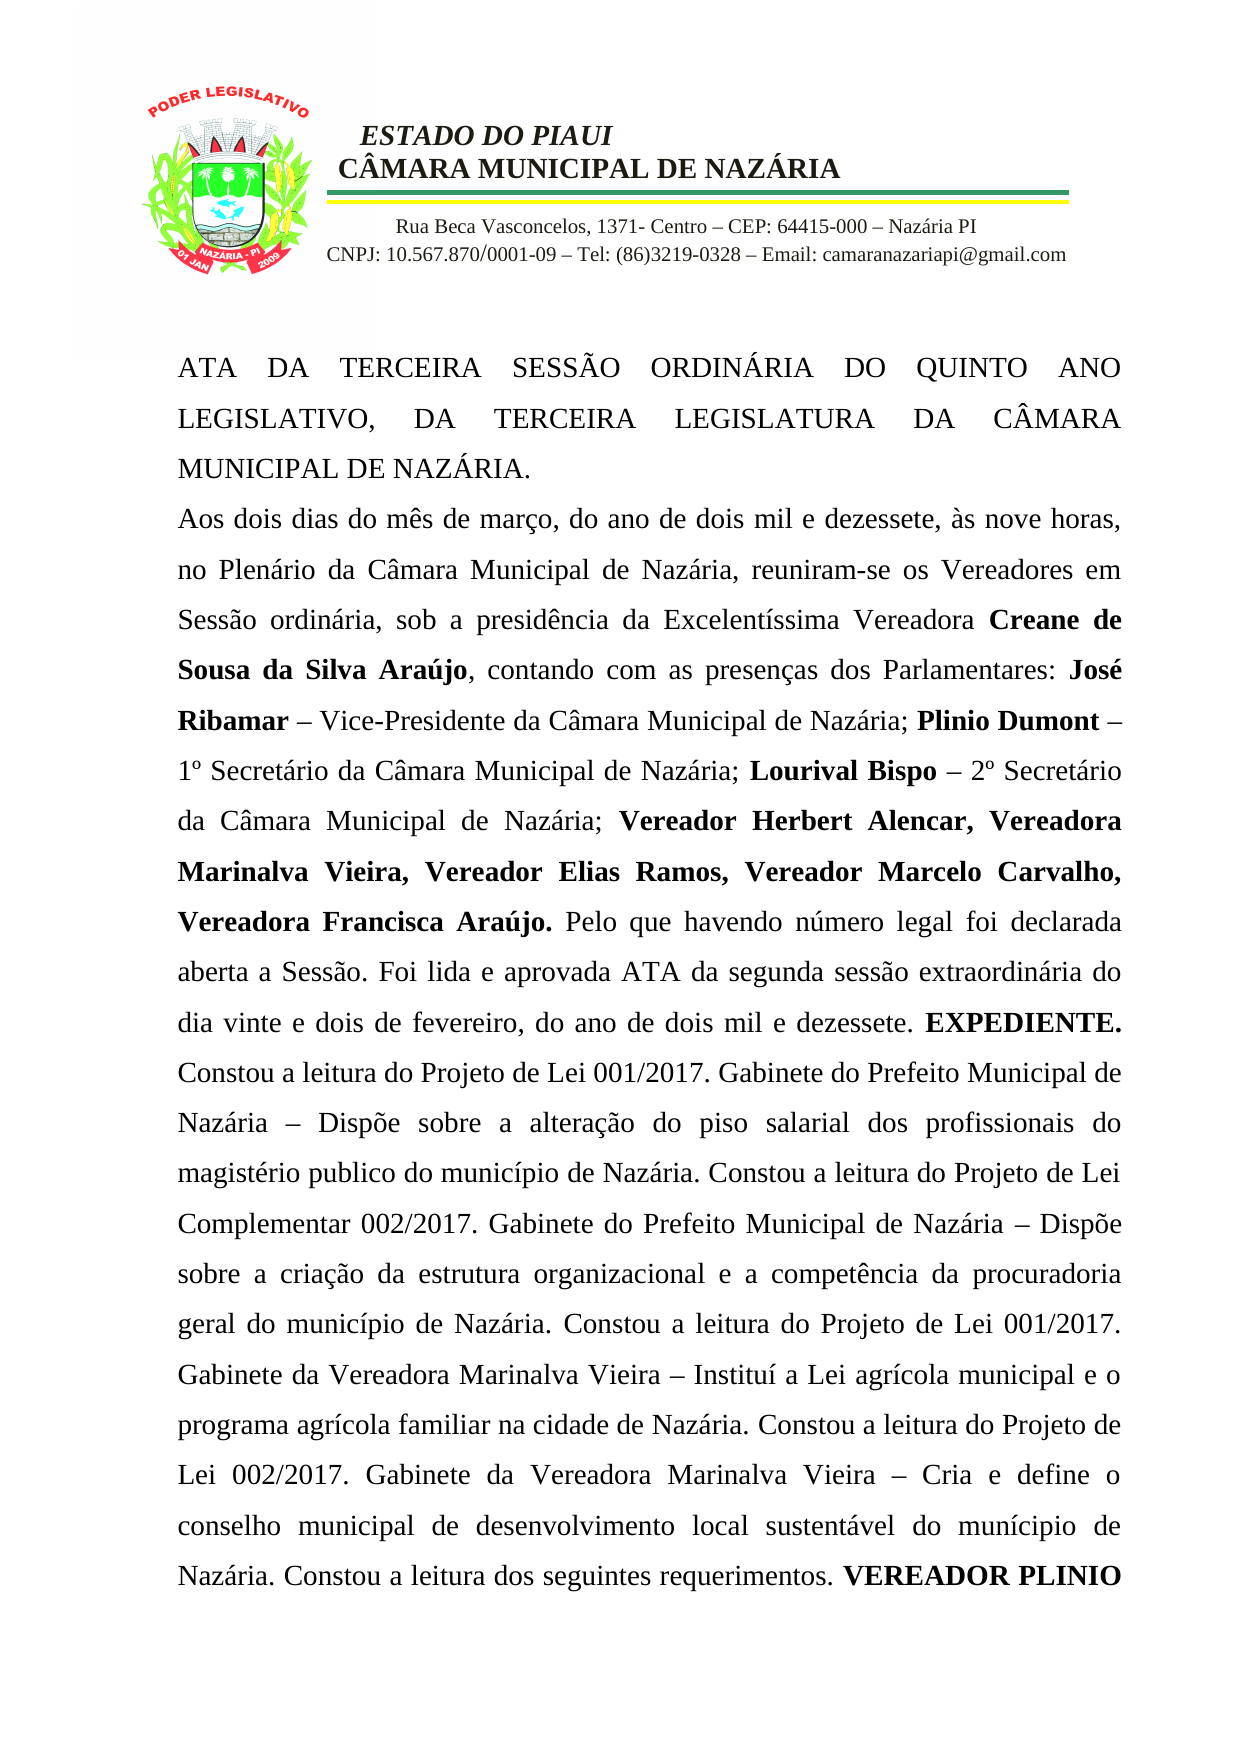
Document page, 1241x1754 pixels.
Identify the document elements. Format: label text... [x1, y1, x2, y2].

text ESTADO DO PIAUI [177, 118, 1122, 152]
text CNPJ: 10.567.870/0001-09 – Tel: (86)3219-0328 – Email: camaranazariapi@gmail.com [177, 238, 1122, 267]
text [177, 502, 1122, 1592]
text ATA DA TERCEIRA SESSÃO ORDINÁRIA DO QUINTO ANO LEGISLATIVO, DA TERCEIRA LEGISLATURA DA CÂMARA MUNICIPAL DE NAZÁRIA. [177, 351, 1122, 485]
text Rua Beca Vasconcelos, 1371- Centro – CEP: 64415-000 – Nazária PI [177, 214, 1122, 238]
text CÂMARA MUNICIPAL DE NAZÁRIA [177, 152, 1122, 185]
